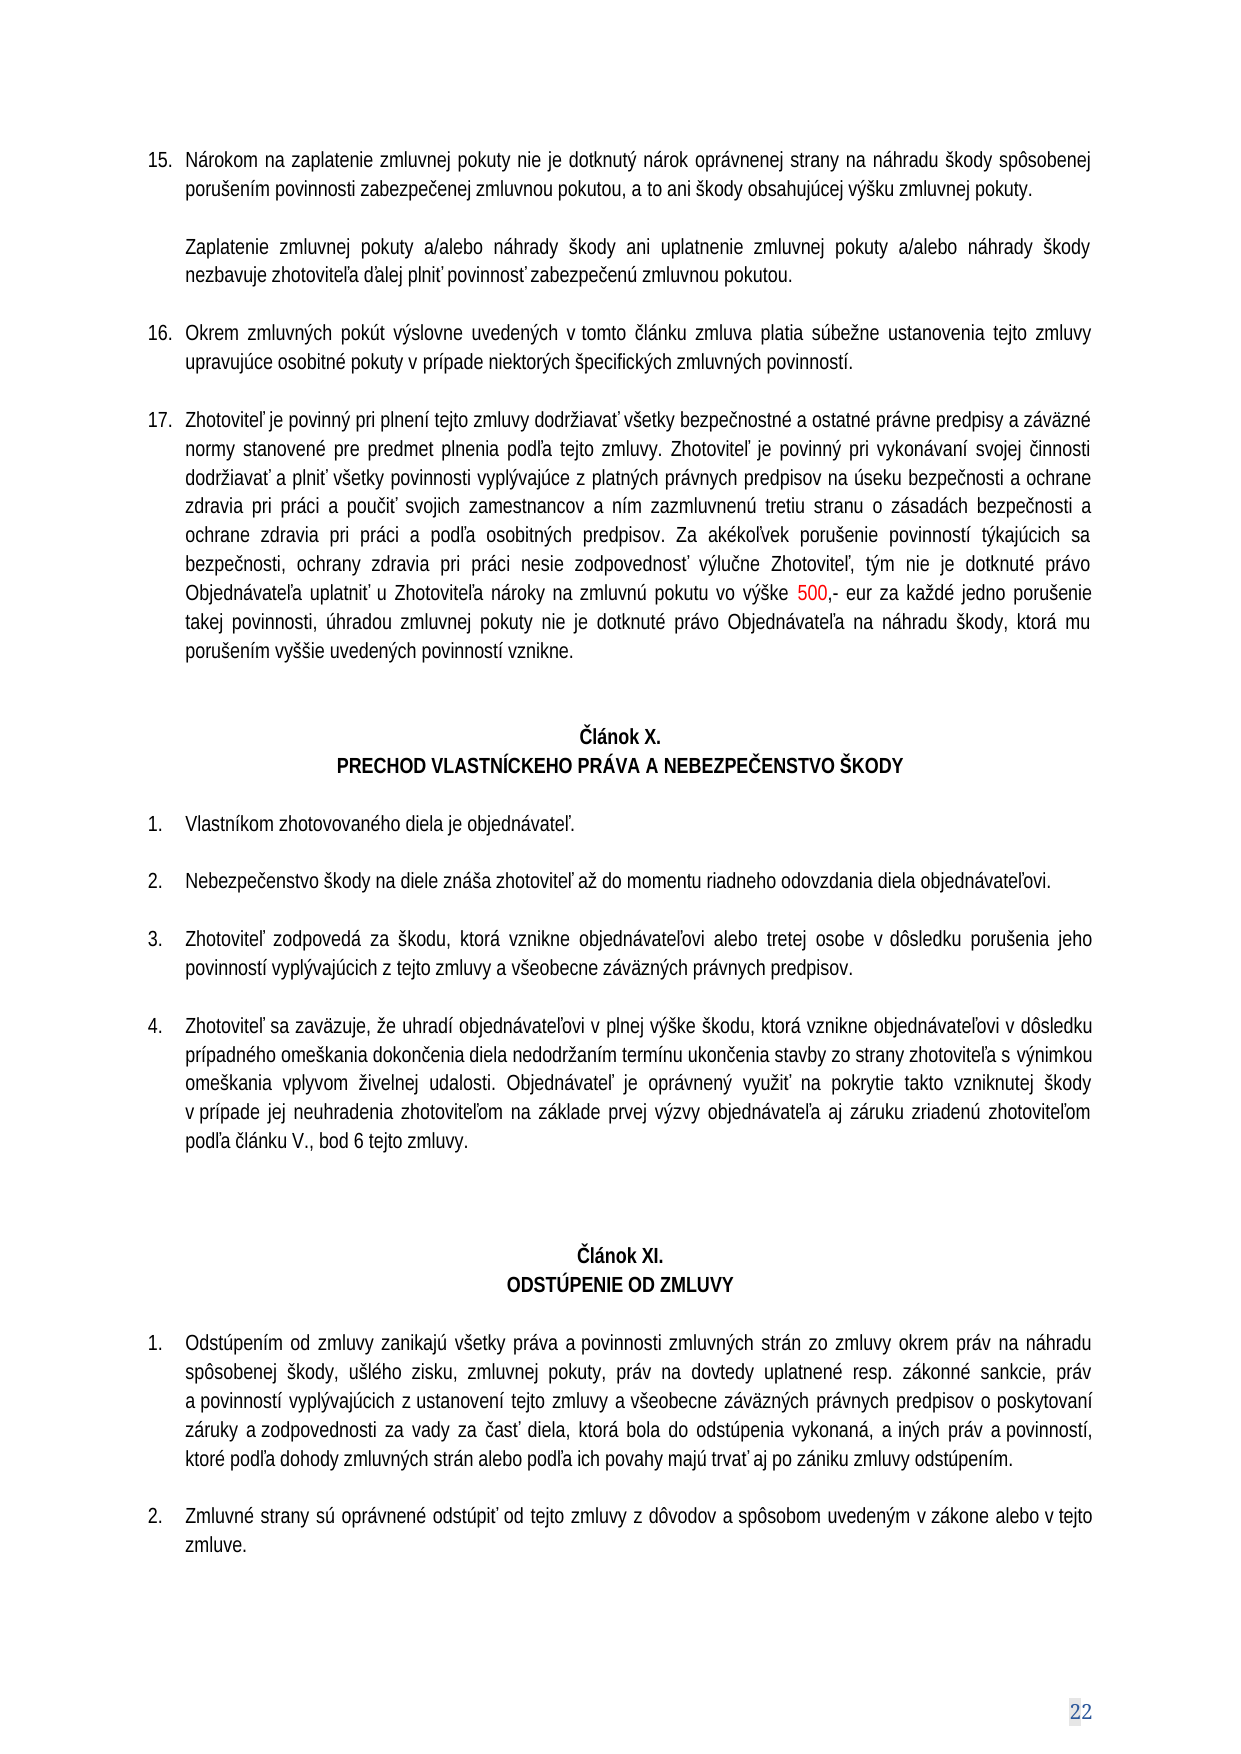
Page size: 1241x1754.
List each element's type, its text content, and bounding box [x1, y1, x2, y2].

text odstúpenie od zmluvy [148, 1272, 1092, 1297]
list Nárokom na zaplatenie zmluvnej pokuty nie je dotknutý nárok oprávnenej strany na náhradu škody spôsobenej porušením povinnosti zabezpečenej zmluvnou pokutou, a to ani škody obsahujúcej výšku zmluvnej pokuty. [148, 147, 1092, 201]
list Vlastníkom zhotovovaného diela je objednávateľ. [148, 811, 1092, 836]
list Zhotoviteľ sa zaväzuje, že uhradí objednávateľovi v plnej výške škodu, ktorá vznikne objednávateľovi v dôsledku prípadného omeškania dokončenia diela nedodržaním termínu ukončenia stavby zo strany zhotoviteľa s výnimkou omeškania vplyvom živelnej udalosti. Objednávateľ je oprávnený využiť na pokrytie takto vzniknutej škody v prípade jej neuhradenia zhotoviteľom na základe prvej výzvy objednávateľa aj záruku zriadenú zhotoviteľom podľa článku V., bod 6 tejto zmluvy. [148, 1013, 1092, 1153]
list Zhotoviteľ zodpovedá za škodu, ktorá vznikne objednávateľovi alebo tretej osobe v dôsledku porušenia jeho povinností vyplývajúcich z tejto zmluvy a všeobecne záväzných právnych predpisov. [148, 926, 1092, 980]
list Okrem zmluvných pokút výslovne uvedených v tomto článku zmluva platia súbežne ustanovenia tejto zmluvy upravujúce osobitné pokuty v prípade niektorých špecifických zmluvných povinností. [148, 320, 1092, 374]
text Článok X. [148, 724, 1092, 749]
list Odstúpením od zmluvy zanikajú všetky práva a povinnosti zmluvných strán zo zmluvy okrem práv na náhradu spôsobenej škody, ušlého zisku, zmluvnej pokuty, práv na dovtedy uplatnené resp. zákonné sankcie, práv a povinností vyplývajúcich z ustanovení tejto zmluvy a všeobecne záväzných právnych predpisov o poskytovaní záruky a zodpovednosti za vady za časť diela, ktorá bola do odstúpenia vykonaná, a iných práv a povinností, ktoré podľa dohody zmluvných strán alebo podľa ich povahy majú trvať aj po zániku zmluvy odstúpením. [148, 1330, 1092, 1471]
text PRECHOD VLASTNÍCKEHO PRÁVA A NEBEZPEČENSTVO ŠKODY [148, 753, 1092, 778]
list Zmluvné strany sú oprávnené odstúpiť od tejto zmluvy z dôvodov a spôsobom uvedeným v zákone alebo v tejto zmluve. [148, 1503, 1092, 1557]
list Zaplatenie zmluvnej pokuty a/alebo náhrady škody ani uplatnenie zmluvnej pokuty a/alebo náhrady škody nezbavuje zhotoviteľa ďalej plniť povinnosť zabezpečenú zmluvnou pokutou. [185, 233, 1092, 287]
list Zhotoviteľ je povinný pri plnení tejto zmluvy dodržiavať všetky bezpečnostné a ostatné právne predpisy a záväzné normy stanovené pre predmet plnenia podľa tejto zmluvy. Zhotoviteľ je povinný pri vykonávaní svojej činnosti dodržiavať a plniť všetky povinnosti vyplývajúce z platných právnych predpisov na úseku bezpečnosti a ochrane zdravia pri práci a poučiť svojich zamestnancov a ním zazmluvnenú tretiu stranu o zásadách bezpečnosti a ochrane zdravia pri práci a podľa osobitných predpisov. Za akékoľvek porušenie povinností týkajúcich sa bezpečnosti, ochrany zdravia pri práci nesie zodpovednosť výlučne Zhotoviteľ, tým nie je dotknuté právo Objednávateľa uplatniť u Zhotoviteľa nároky na zmluvnú pokutu vo výške 500,- eur za každé jedno porušenie takej povinnosti, úhradou zmluvnej pokuty nie je dotknuté právo Objednávateľa na náhradu škody, ktorá mu porušením vyššie uvedených povinností vznikne. [148, 407, 1092, 663]
list Nebezpečenstvo škody na diele znáša zhotoviteľ až do momentu riadneho odovzdania diela objednávateľovi. [148, 868, 1092, 893]
text Článok XI. [148, 1243, 1092, 1268]
